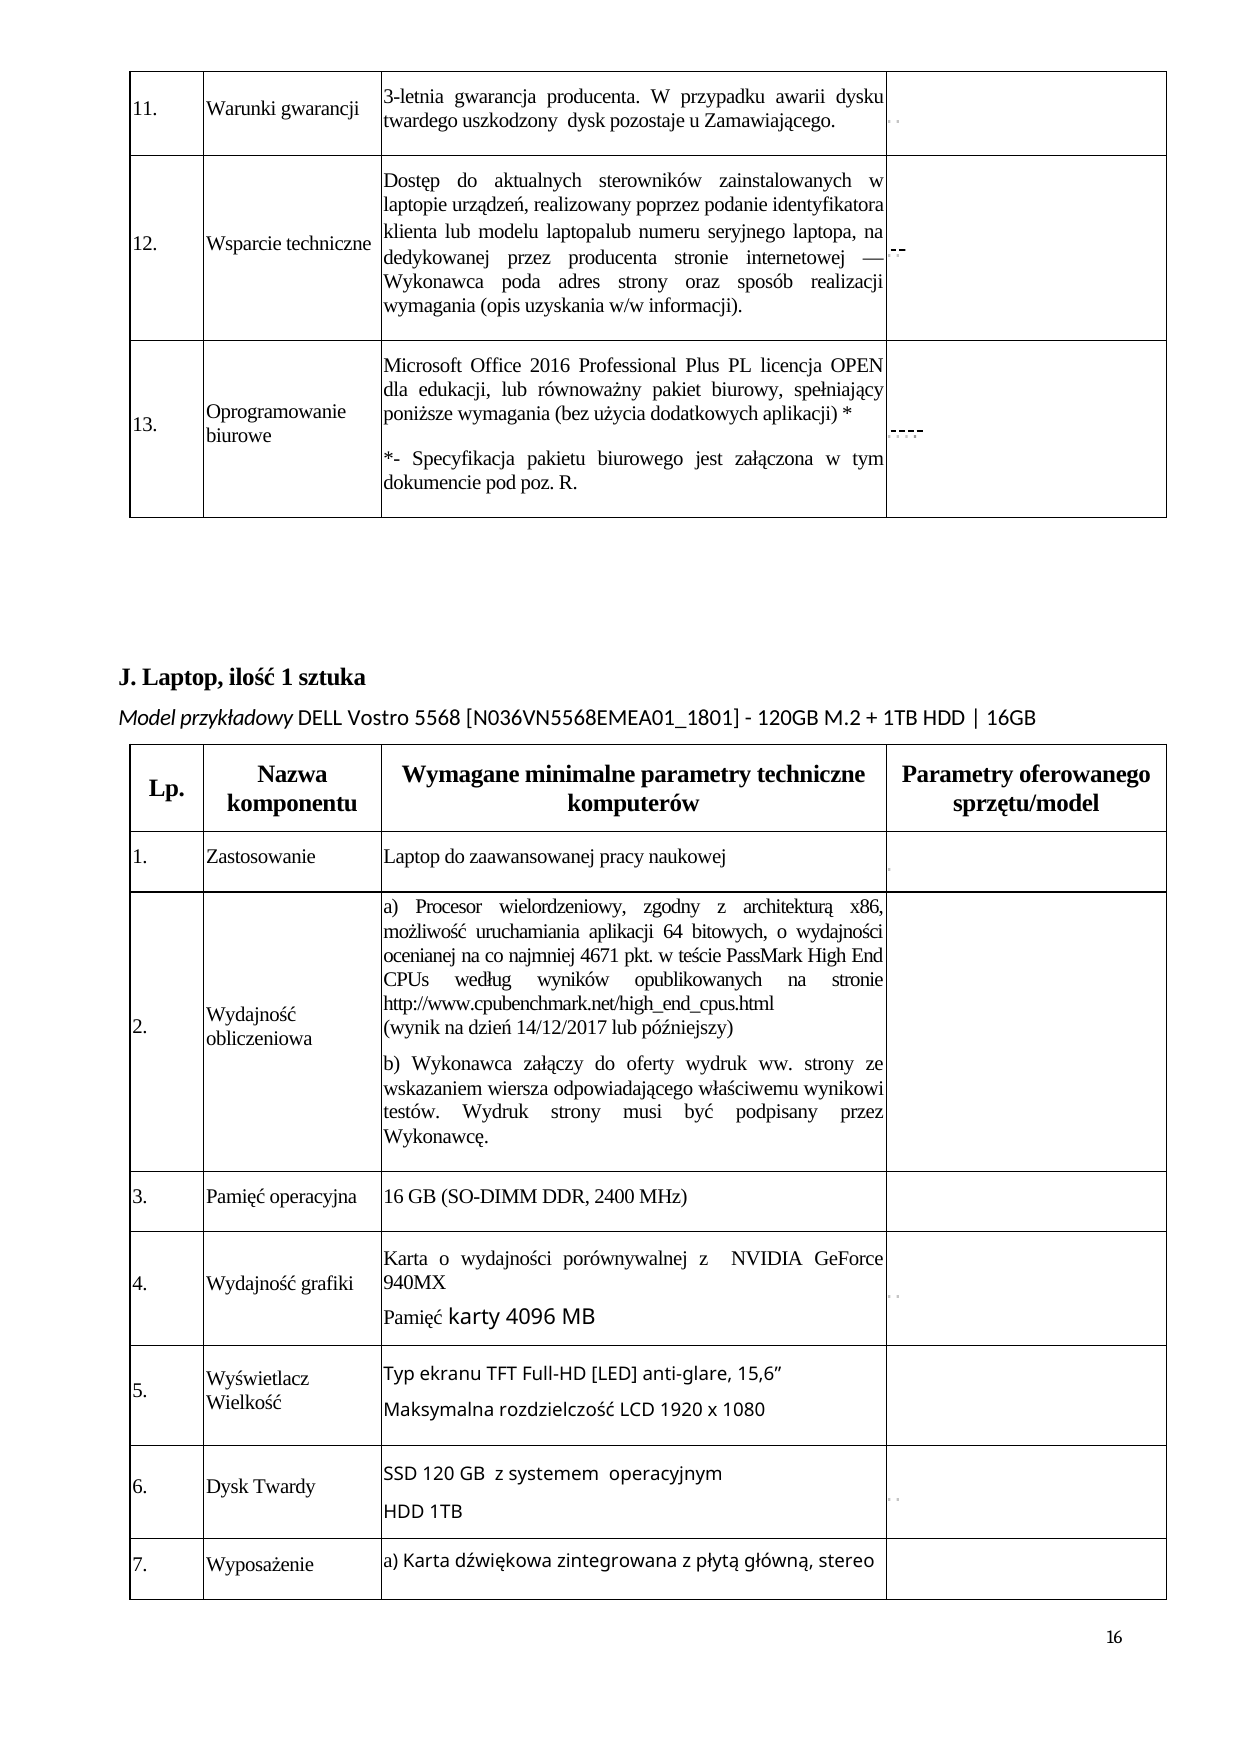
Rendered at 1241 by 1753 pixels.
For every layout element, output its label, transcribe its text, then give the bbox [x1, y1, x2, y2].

table_cell Warunki gwarancji [204, 72, 381, 155]
table_cell 3. [131, 1172, 203, 1231]
table_cell Wyposażenie [204, 1539, 381, 1598]
table_cell Karta o wydajności porównywalnej z NVIDIA GeForce 940MX Pamięć karty 4096 MB [382, 1232, 886, 1345]
table_cell Wsparcie techniczne [204, 156, 381, 340]
table_cell Zastosowanie [204, 832, 381, 891]
table_cell Oprogramowanie biurowe [204, 341, 381, 517]
table_header Lp. [131, 745, 203, 831]
text J. Laptop, ilość 1 sztuka [118, 662, 1122, 691]
table_cell [887, 893, 1166, 1171]
table_header Parametry oferowanego sprzętu/model [887, 745, 1166, 831]
table_cell SSD 120 GB z systemem operacyjnym HDD 1TB [382, 1446, 886, 1538]
table_cell 11. [131, 72, 203, 155]
table_cell [887, 1539, 1166, 1598]
table_cell Dysk Twardy [204, 1446, 381, 1538]
table_cell 4. [131, 1232, 203, 1345]
table_cell [887, 1232, 1166, 1345]
table_cell Typ ekranu TFT Full-HD [LED] anti-glare, 15,6” Maksymalna rozdzielczość LCD 1920 x 1080 [382, 1346, 886, 1444]
table_cell 13. [131, 341, 203, 517]
table_cell Wydajność grafiki [204, 1232, 381, 1345]
table_header Wymagane minimalne parametry techniczne komputerów [382, 745, 886, 831]
table_cell 1. [131, 832, 203, 891]
table_cell 7. [131, 1539, 203, 1598]
table_cell [887, 1172, 1166, 1231]
table_cell [887, 156, 1166, 340]
table_cell Pamięć operacyjna [204, 1172, 381, 1231]
table_cell [887, 341, 1166, 517]
table_cell 6. [131, 1446, 203, 1538]
table_cell 5. [131, 1346, 203, 1444]
table_cell Dostęp do aktualnych sterowników zainstalowanych w laptopie urządzeń, realizowany poprzez podanie identyfikatora klienta lub modelu laptopa lub numeru seryjnego laptopa, na dedykowanej przez producenta stronie internetowej — Wykonawca poda adres strony oraz sposób realizacji wymagania (opis uzyskania w/w informacji). [382, 156, 886, 340]
table_cell 12. [131, 156, 203, 340]
table_cell Wydajność obliczeniowa [204, 893, 381, 1171]
table_cell [887, 1346, 1166, 1444]
table_cell Laptop do zaawansowanej pracy naukowej [382, 832, 886, 891]
table_cell [887, 72, 1166, 155]
table_cell Wyświetlacz Wielkość [204, 1346, 381, 1444]
table_cell a) Procesor wielordzeniowy, zgodny z architekturą x86, możliwość uruchamiania aplikacji 64 bitowych, o wydajności ocenianej na co najmniej 4671 pkt. w teście PassMark High End CPUs według wyników opublikowanych na stronie http://www.cpubenchmark.net/high_end_cpus.html (wynik na dzień 14/12/2017 lub późniejszy) b) Wykonawca załączy do oferty wydruk ww. strony ze wskazaniem wiersza odpowiadającego właściwemu wynikowi testów. Wydruk strony musi być podpisany przez Wykonawcę. [382, 893, 886, 1171]
table_cell 16 GB (SO-DIMM DDR, 2400 MHz) [382, 1172, 886, 1231]
table_cell 3-letnia gwarancja producenta. W przypadku awarii dysku twardego uszkodzony dysk pozostaje u Zamawiającego. [382, 72, 886, 155]
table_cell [382, 1539, 886, 1598]
table_cell 2. [131, 893, 203, 1171]
table_header Nazwa komponentu [204, 745, 381, 831]
table_cell Microsoft Office 2016 Professional Plus PL licencja OPEN dla edukacji, lub równoważny pakiet biurowy, spełniający poniższe wymagania (bez użycia dodatkowych aplikacji) * *- Specyfikacja pakietu biurowego jest załączona w tym dokumencie pod poz. R. [382, 341, 886, 517]
table_cell [887, 832, 1166, 891]
text Model przykładowy DELL Vostro 5568 [N036VN5568EMEA01_1801] - 120GB M.2 + 1TB HDD | 16GB [118, 703, 1122, 731]
table_cell [887, 1446, 1166, 1538]
